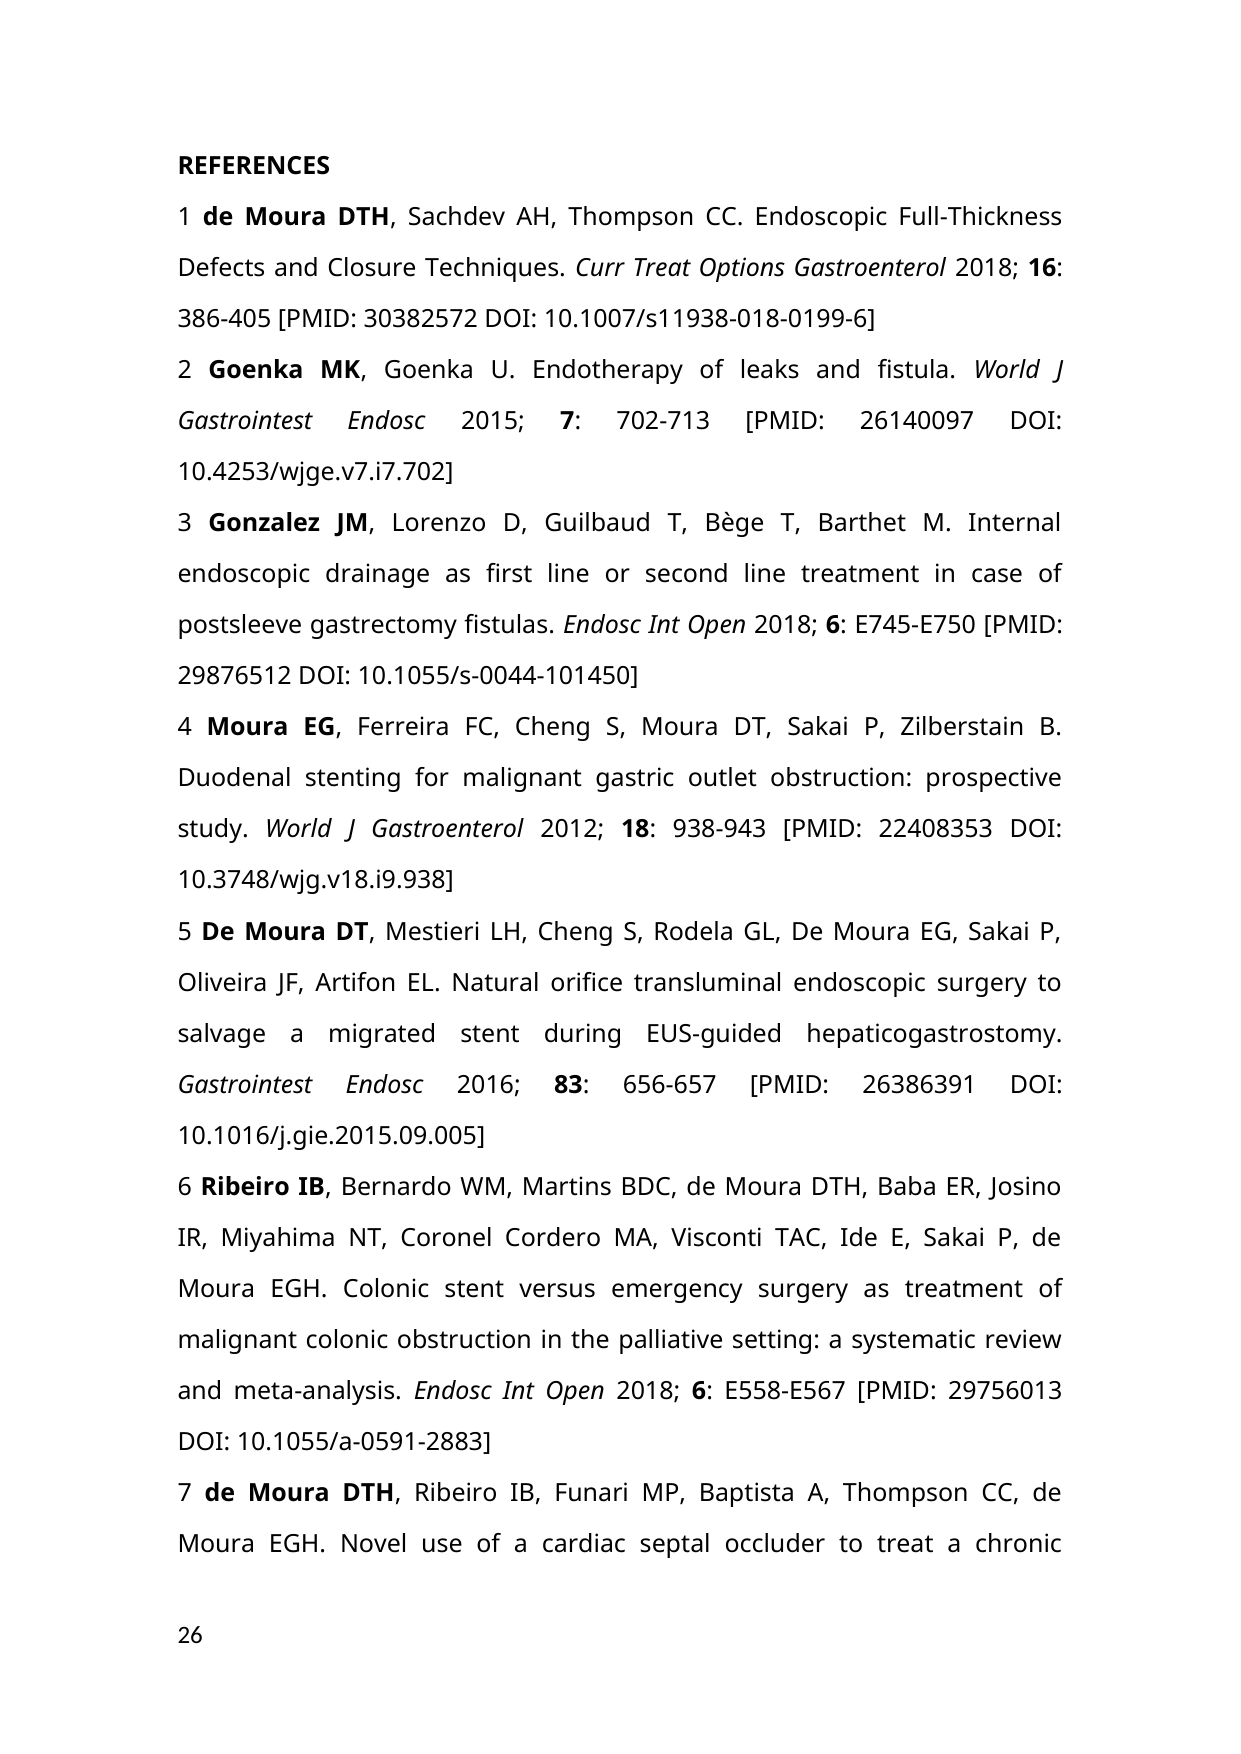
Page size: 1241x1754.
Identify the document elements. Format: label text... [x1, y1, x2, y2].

text 6 Ribeiro IB, Bernardo WM, Martins BDC, de Moura DTH, Baba ER, Josino IR, Miyahima NT, Coronel Cordero MA, Visconti TAC, Ide E, Sakai P, de Moura EGH. Colonic stent versus emergency surgery as treatment of malignant colonic obstruction in the palliative setting: a systematic review and meta-analysis. Endosc Int Open 2018; 6: E558-E567 [PMID: 29756013 DOI: 10.1055/a-0591-2883] [177, 1168, 1063, 1458]
text 2 Goenka MK, Goenka U. Endotherapy of leaks and fistula. World J Gastrointest Endosc 2015; 7: 702-713 [PMID: 26140097 DOI: 10.4253/wjge.v7.i7.702] [177, 352, 1063, 488]
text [177, 1475, 1063, 1560]
text 4 Moura EG, Ferreira FC, Cheng S, Moura DT, Sakai P, Zilberstain B. Duodenal stenting for malignant gastric outlet obstruction: prospective study. World J Gastroenterol 2012; 18: 938-943 [PMID: 22408353 DOI: 10.3748/wjg.v18.i9.938] [177, 709, 1063, 896]
text 1 de Moura DTH, Sachdev AH, Thompson CC. Endoscopic Full-Thickness Defects and Closure Techniques. Curr Treat Options Gastroenterol 2018; 16: 386-405 [PMID: 30382572 DOI: 10.1007/s11938-018-0199-6] [177, 199, 1063, 335]
text REFERENCES [177, 148, 1063, 182]
text 3 Gonzalez JM, Lorenzo D, Guilbaud T, Bège T, Barthet M. Internal endoscopic drainage as first line or second line treatment in case of postsleeve gastrectomy fistulas. Endosc Int Open 2018; 6: E745-E750 [PMID: 29876512 DOI: 10.1055/s-0044-101450] [177, 505, 1063, 692]
text 5 De Moura DT, Mestieri LH, Cheng S, Rodela GL, De Moura EG, Sakai P, Oliveira JF, Artifon EL. Natural orifice transluminal endoscopic surgery to salvage a migrated stent during EUS-guided hepaticogastrostomy. Gastrointest Endosc 2016; 83: 656-657 [PMID: 26386391 DOI: 10.1016/j.gie.2015.09.005] [177, 913, 1063, 1151]
